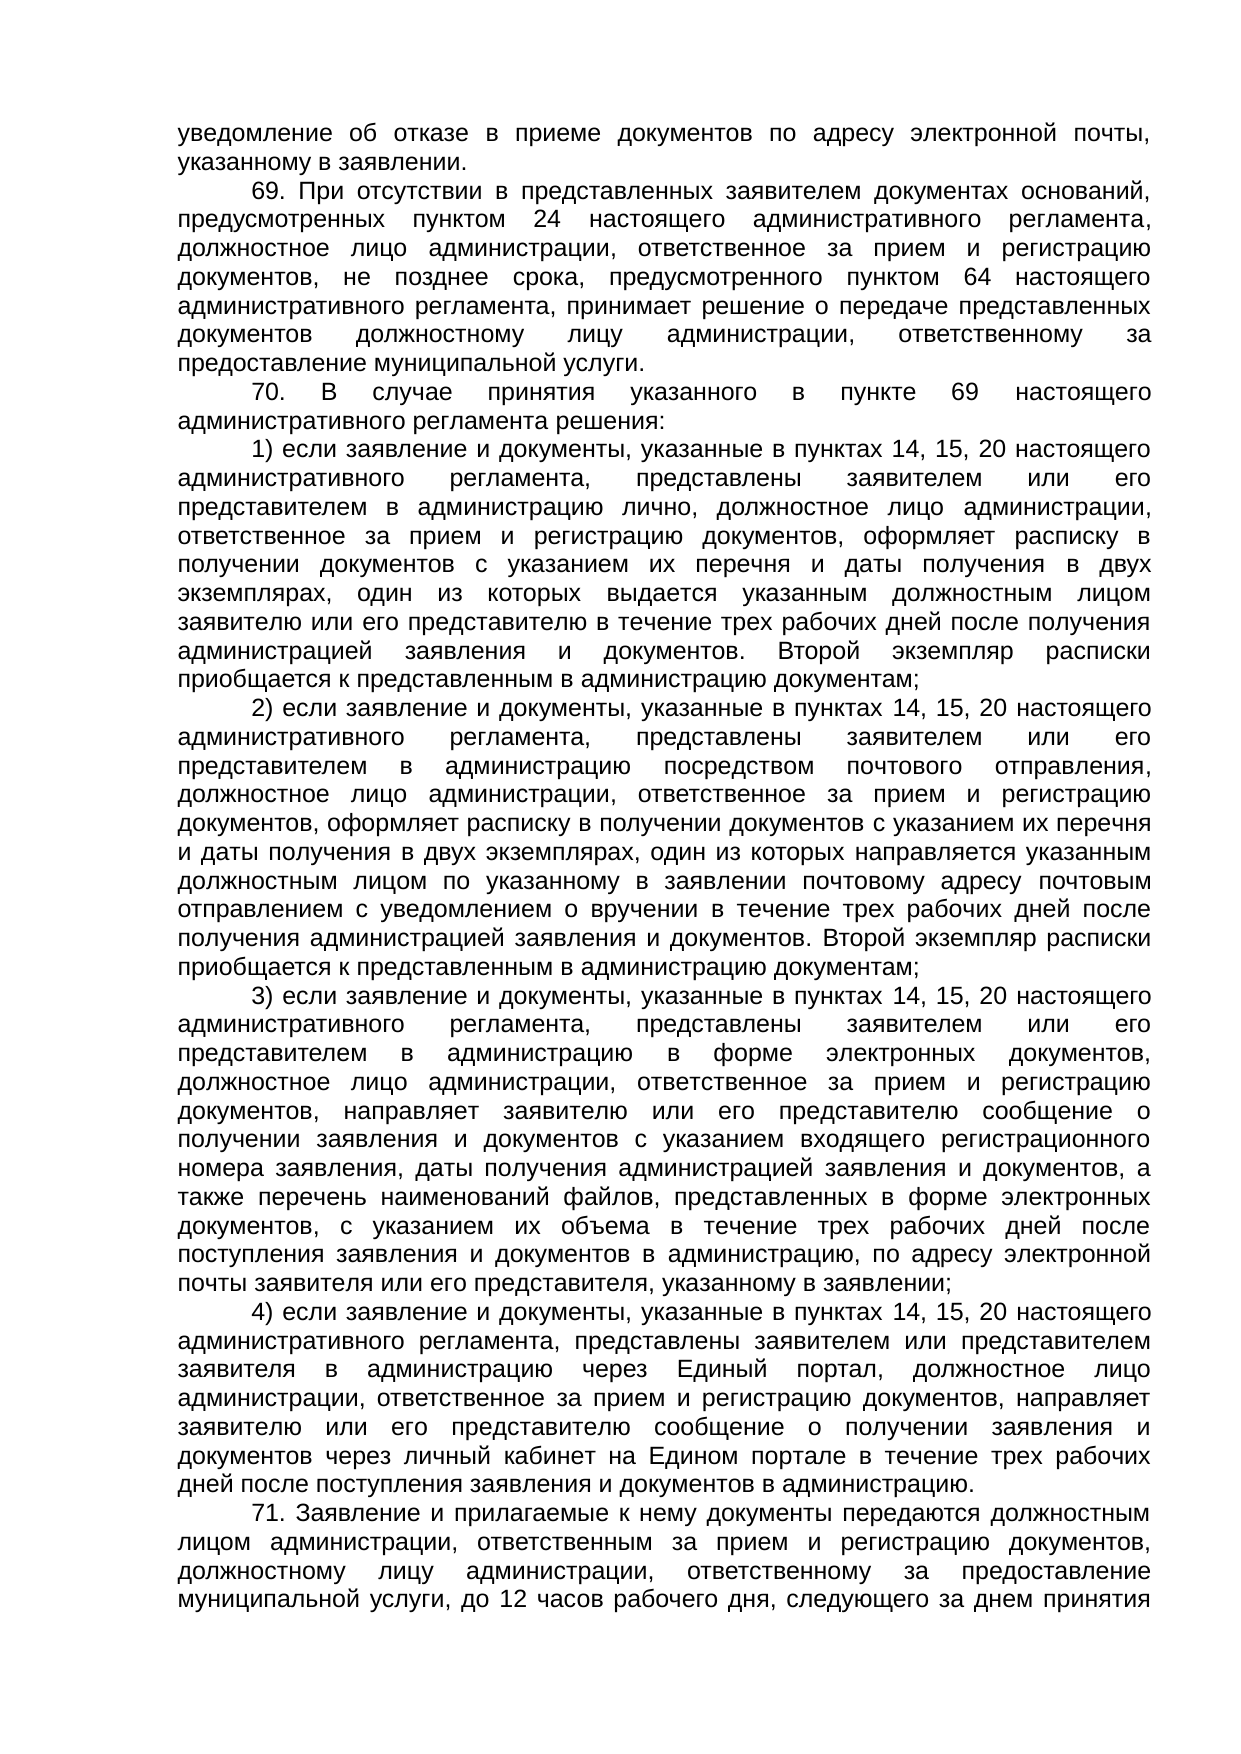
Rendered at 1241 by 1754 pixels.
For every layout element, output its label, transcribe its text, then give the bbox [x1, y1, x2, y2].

text 2) если заявление и документы, указанные в пунктах 14, 15, 20 настоящего административного регламента, представлены заявителем или его представителем в администрацию посредством почтового отправления, должностное лицо администрации, ответственное за прием и регистрацию документов, оформляет расписку в получении документов с указанием их перечня и даты получения в двух экземплярах, один из которых направляется указанным должностным лицом по указанному в заявлении почтовому адресу почтовым отправлением с уведомлением о вручении в течение трех рабочих дней после получения администрацией заявления и документов. Второй экземпляр расписки приобщается к представленным в администрацию документам; [177, 693, 1152, 981]
text 70. В случае принятия указанного в пункте 69 настоящего административного регламента решения: [177, 377, 1152, 434]
text 1) если заявление и документы, указанные в пунктах 14, 15, 20 настоящего административного регламента, представлены заявителем или его представителем в администрацию лично, должностное лицо администрации, ответственное за прием и регистрацию документов, оформляет расписку в получении документов с указанием их перечня и даты получения в двух экземплярах, один из которых выдается указанным должностным лицом заявителю или его представителю в течение трех рабочих дней после получения администрацией заявления и документов. Второй экземпляр расписки приобщается к представленным в администрацию документам; [177, 434, 1152, 693]
text 69. При отсутствии в представленных заявителем документах оснований, предусмотренных пунктом 24 настоящего административного регламента, должностное лицо администрации, ответственное за прием и регистрацию документов, не позднее срока, предусмотренного пунктом 64 настоящего административного регламента, принимает решение о передаче представленных документов должностному лицу администрации, ответственному за предоставление муниципальной услуги. [177, 176, 1152, 377]
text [177, 118, 1152, 176]
text 3) если заявление и документы, указанные в пунктах 14, 15, 20 настоящего административного регламента, представлены заявителем или его представителем в администрацию в форме электронных документов, должностное лицо администрации, ответственное за прием и регистрацию документов, направляет заявителю или его представителю сообщение о получении заявления и документов с указанием входящего регистрационного номера заявления, даты получения администрацией заявления и документов, а также перечень наименований файлов, представленных в форме электронных документов, с указанием их объема в течение трех рабочих дней после поступления заявления и документов в администрацию, по адресу электронной почты заявителя или его представителя, указанному в заявлении; [177, 981, 1152, 1297]
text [177, 1498, 1152, 1613]
text 4) если заявление и документы, указанные в пунктах 14, 15, 20 настоящего административного регламента, представлены заявителем или представителем заявителя в администрацию через Единый портал, должностное лицо администрации, ответственное за прием и регистрацию документов, направляет заявителю или его представителю сообщение о получении заявления и документов через личный кабинет на Едином портале в течение трех рабочих дней после поступления заявления и документов в администрацию. [177, 1297, 1152, 1498]
